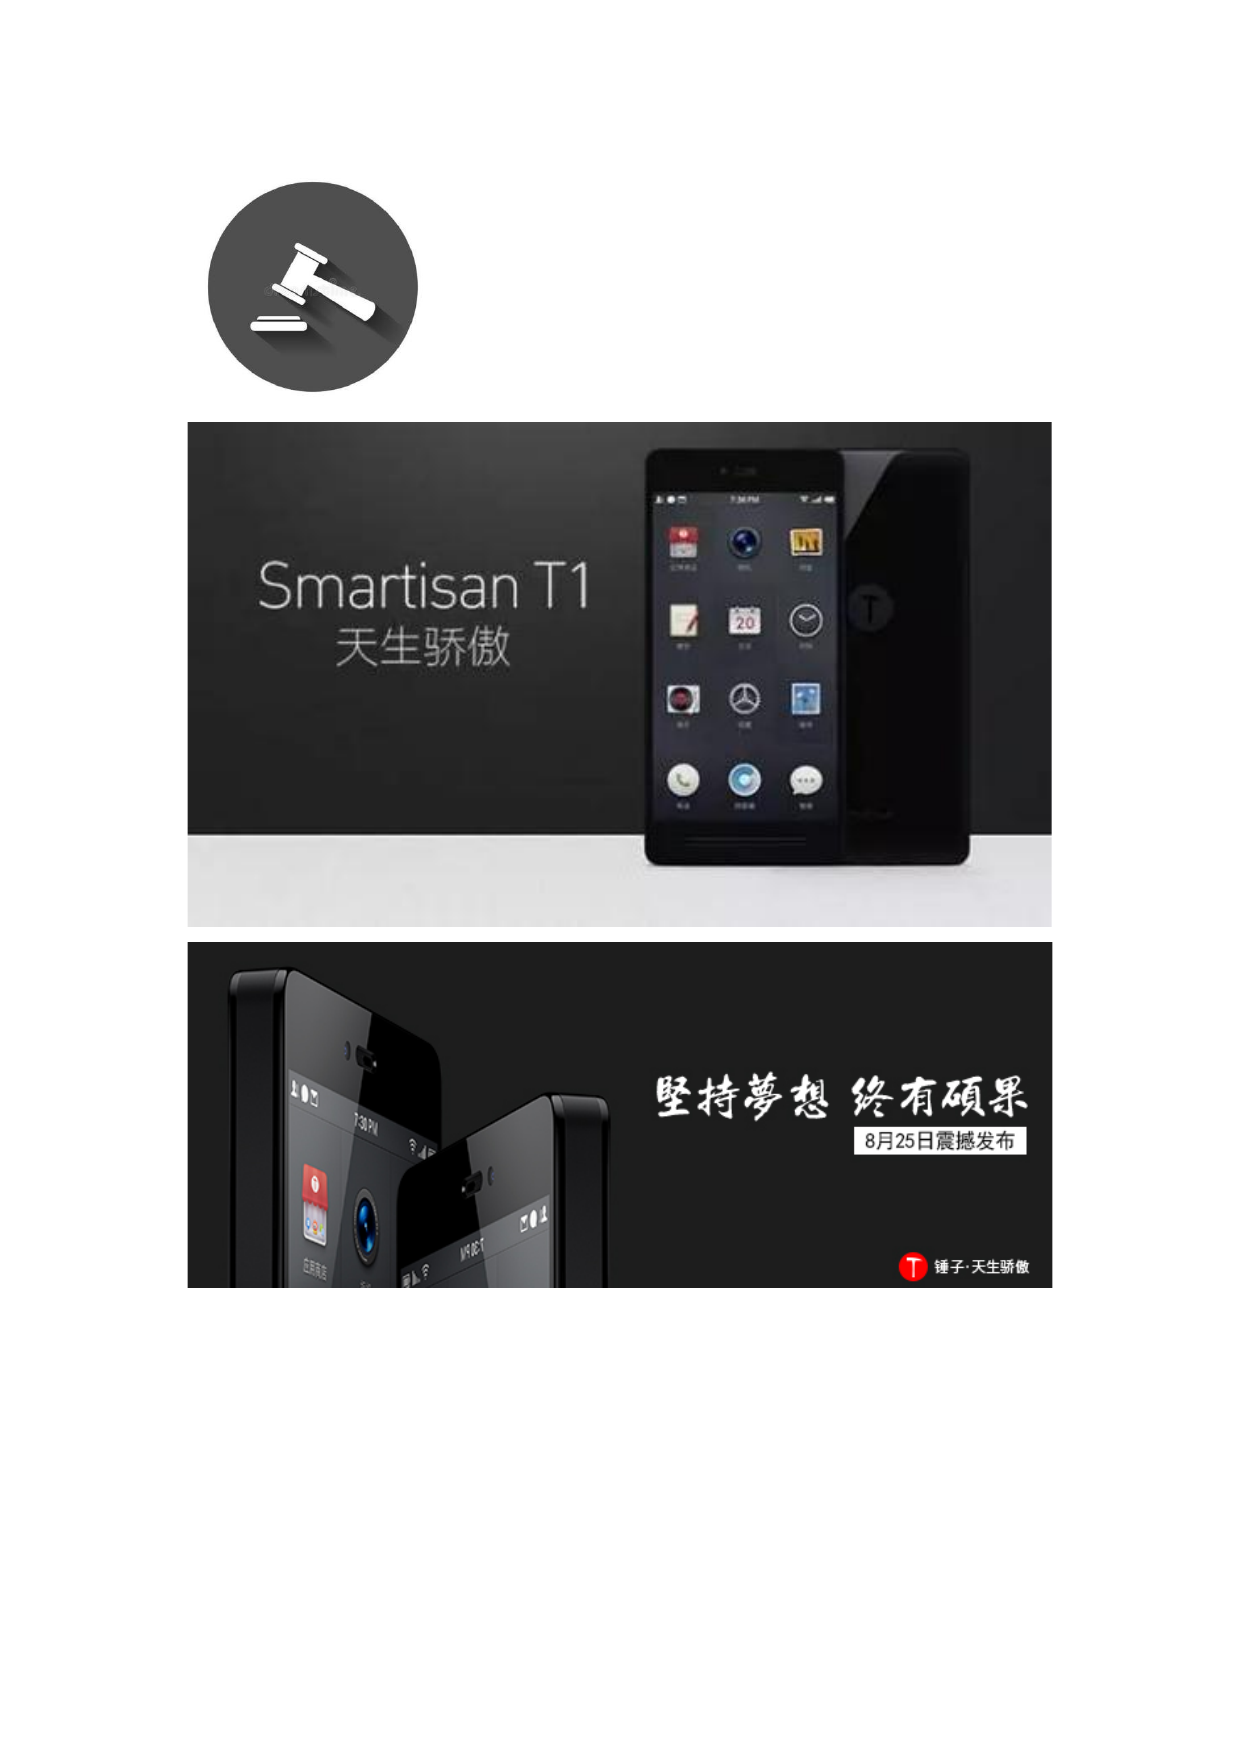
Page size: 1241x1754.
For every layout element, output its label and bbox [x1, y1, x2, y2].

picture [187, 162, 438, 412]
picture [187, 942, 1053, 1288]
picture [187, 422, 1052, 927]
